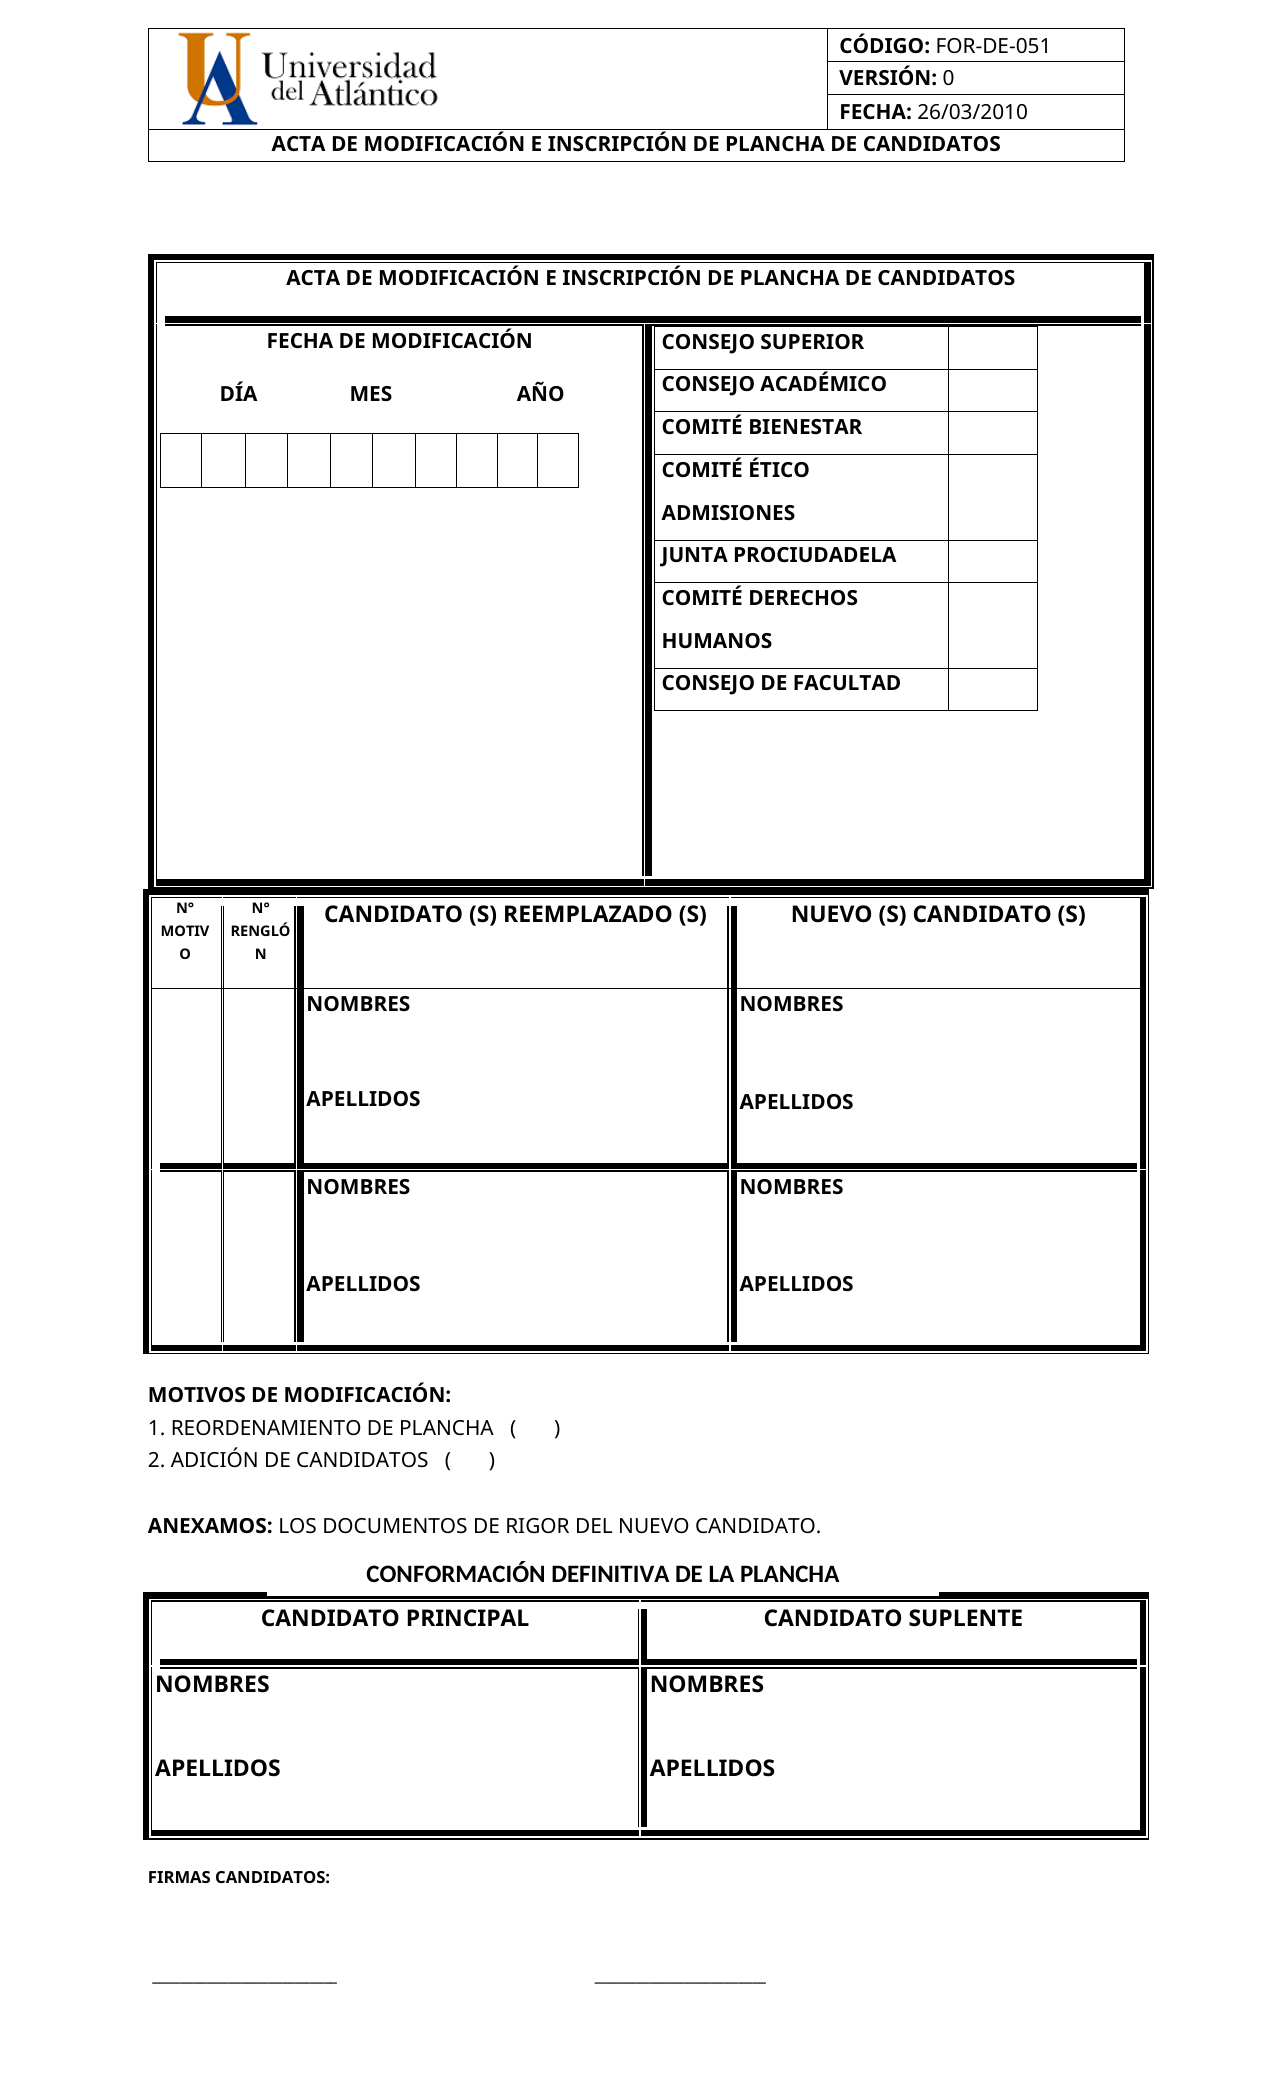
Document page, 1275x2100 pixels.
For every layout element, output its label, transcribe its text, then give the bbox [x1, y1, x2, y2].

table_cell NOMBRES APELLIDOS [299, 1163, 732, 1345]
table_cell NOMBRES APELLIDOS [732, 1163, 1144, 1345]
table_cell [222, 1163, 299, 1345]
text 2. ADICIÓN DE CANDIDATOS ( ) [148, 1446, 1152, 1474]
table_cell NOMBRES APELLIDOS [642, 1659, 1144, 1830]
table_cell [152, 989, 221, 1162]
table_header N° RENGLÓN [222, 895, 299, 988]
picture [167, 29, 445, 127]
table_header NUEVO (S) CANDIDATO (S) [732, 898, 1140, 988]
table_header CANDIDATO (S) REEMPLAZADO (S) [299, 895, 732, 988]
table_cell NOMBRES APELLIDOS [304, 989, 727, 1162]
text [148, 1963, 1152, 1986]
table_header ACTA DE MODIFICACIÓN E INSCRIPCIÓN DE PLANCHA DE CANDIDATOS [157, 263, 1144, 316]
table_header CANDIDATO SUPLENTE [642, 1602, 1140, 1659]
table_cell NOMBRES APELLIDOS [737, 989, 1140, 1162]
text 1. REORDENAMIENTO DE PLANCHA ( ) [148, 1413, 1152, 1441]
table_cell FECHA DE MODIFICACIÓN DÍA MES AÑO [154, 316, 647, 879]
table_header CANDIDATO PRINCIPAL [149, 1599, 642, 1659]
table_cell [149, 1163, 222, 1345]
table_cell [224, 989, 294, 1162]
text FIRMAS CANDIDATOS: [148, 1866, 1152, 1888]
text ANEXAMOS: LOS DOCUMENTOS DE RIGOR DEL NUEVO CANDIDATO. [148, 1511, 1152, 1539]
text MOTIVOS DE MODIFICACIÓN: [148, 1380, 1152, 1409]
table_cell NOMBRES APELLIDOS [149, 1659, 642, 1830]
table_header N° MOTIVO [152, 898, 222, 988]
table_cell [647, 316, 1149, 879]
